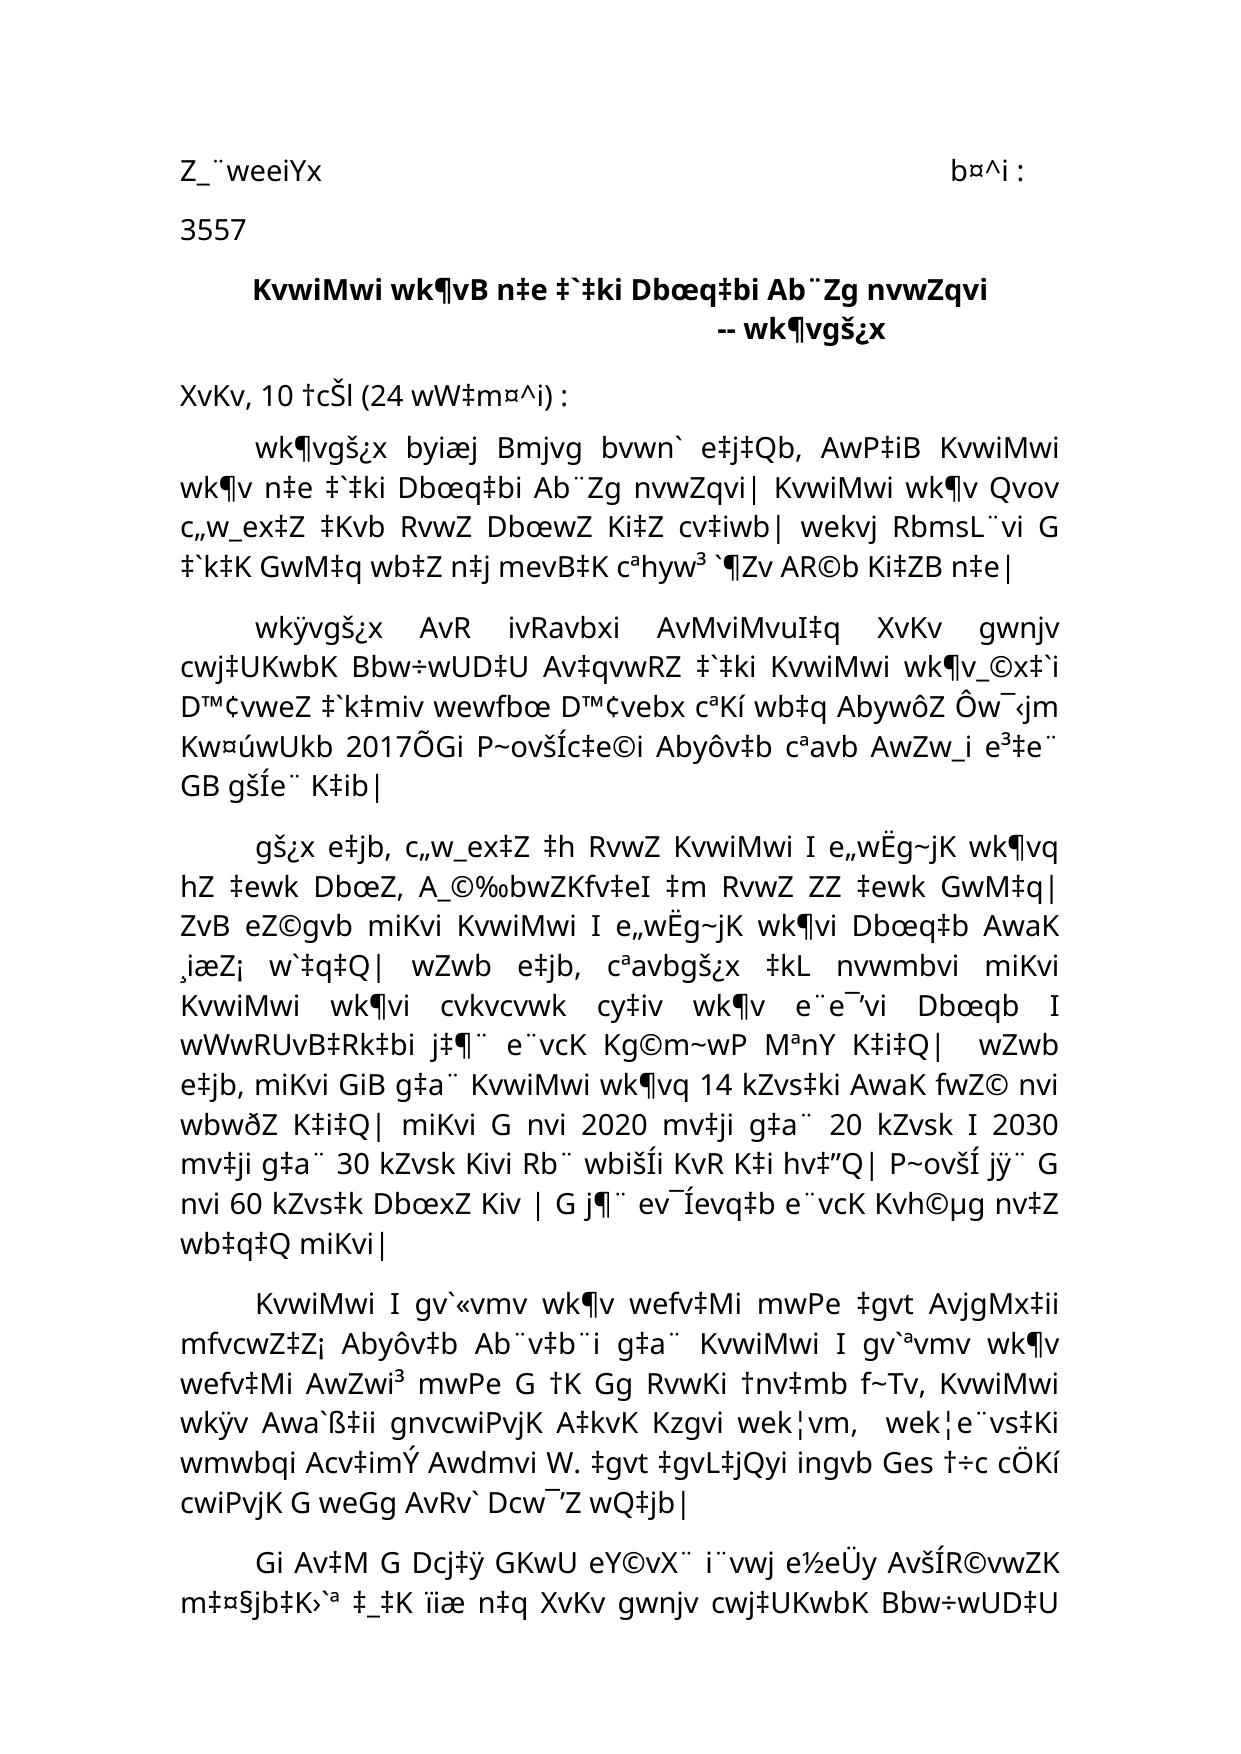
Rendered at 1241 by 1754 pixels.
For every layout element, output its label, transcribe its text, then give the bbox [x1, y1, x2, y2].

text wkÿvgš¿x AvR ivRavbxi AvMviMvuI‡q XvKv gwnjv cwj‡UKwbK Bbw÷wUD‡U Av‡qvwRZ ‡`‡ki KvwiMwi wk¶v_©x‡`i D™¢vweZ ‡`k‡miv wewfbœ D™¢vebx cªKí wb‡q AbywôZ Ôw¯‹jm Kw¤úwUkb 2017ÕGi P~ovšÍc‡e©i Abyôv‡b cªavb AwZw_i e³‡e¨ GB gšÍe¨ K‡ib| [180, 607, 1060, 805]
text gš¿x e‡jb, c„w_ex‡Z ‡h RvwZ KvwiMwi I e„wËg~jK wk¶vq hZ ‡ewk DbœZ, A_©‰bwZKfv‡eI ‡m RvwZ ZZ ‡ewk GwM‡q| ZvB eZ©gvb miKvi KvwiMwi I e„wËg~jK wk¶vi Dbœq‡b AwaK ¸iæZ¡ w`‡q‡Q| wZwb e‡jb, cªavbgš¿x ‡kL nvwmbvi miKvi KvwiMwi wk¶vi cvkvcvwk cy‡iv wk¶v e¨e¯’vi Dbœqb I wWwRUvB‡Rk‡bi j‡¶¨ e¨vcK Kg©m~wP MªnY K‡i‡Q| wZwb e‡jb, miKvi GiB g‡a¨ KvwiMwi wk¶vq 14 kZvs‡ki AwaK fwZ© nvi wbwðZ K‡i‡Q| miKvi G nvi 2020 mv‡ji g‡a¨ 20 kZvsk I 2030 mv‡ji g‡a¨ 30 kZvsk Kivi Rb¨ wbišÍi KvR K‡i hv‡”Q| P~ovšÍ jÿ¨ G nvi 60 kZvs‡k DbœxZ Kiv | G j¶¨ ev¯Íevq‡b e¨vcK Kvh©µg nv‡Z wb‡q‡Q miKvi| [180, 826, 1060, 1263]
text wk¶vgš¿x byiæj Bmjvg bvwn` e‡j‡Qb, AwP‡iB KvwiMwi wk¶v n‡e ‡`‡ki Dbœq‡bi Ab¨Zg nvwZqvi| KvwiMwi wk¶v Qvov c„w_ex‡Z ‡Kvb RvwZ DbœwZ Ki‡Z cv‡iwb| wekvj RbmsL¨vi G ‡`k‡K GwM‡q wb‡Z n‡j mevB‡K cªhyw³ `¶Zv AR©b Ki‡ZB n‡e| [180, 427, 1060, 586]
text -- wk¶vgš¿x [180, 309, 1060, 348]
text KvwiMwi wk¶vB n‡e ‡`‡ki Dbœq‡bi Ab¨Zg nvwZqvi [180, 269, 1060, 309]
text Z_¨weeiYx b¤^i : 3557 [180, 150, 1060, 249]
text XvKv, 10 †cŠl (24 wW‡m¤^i) : [180, 375, 1060, 415]
text KvwiMwi I gv`«vmv wk¶v wefv‡Mi mwPe ‡gvt AvjgMx‡ii mfvcwZ‡Z¡ Abyôv‡b Ab¨v‡b¨i g‡a¨ KvwiMwi I gv`ªvmv wk¶v wefv‡Mi AwZwi³ mwPe G †K Gg RvwKi †nv‡mb f~Tv, KvwiMwi wkÿv Awa`ß‡ii gnvcwiPvjK A‡kvK Kzgvi wek¦vm, wek¦e¨vs‡Ki wmwbqi Acv‡imÝ Awdmvi W. ‡gvt ‡gvL‡jQyi ingvb Ges †÷c cÖKí cwiPvjK G weGg AvRv` Dcw¯’Z wQ‡jb| [180, 1283, 1060, 1522]
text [180, 1542, 1060, 1622]
